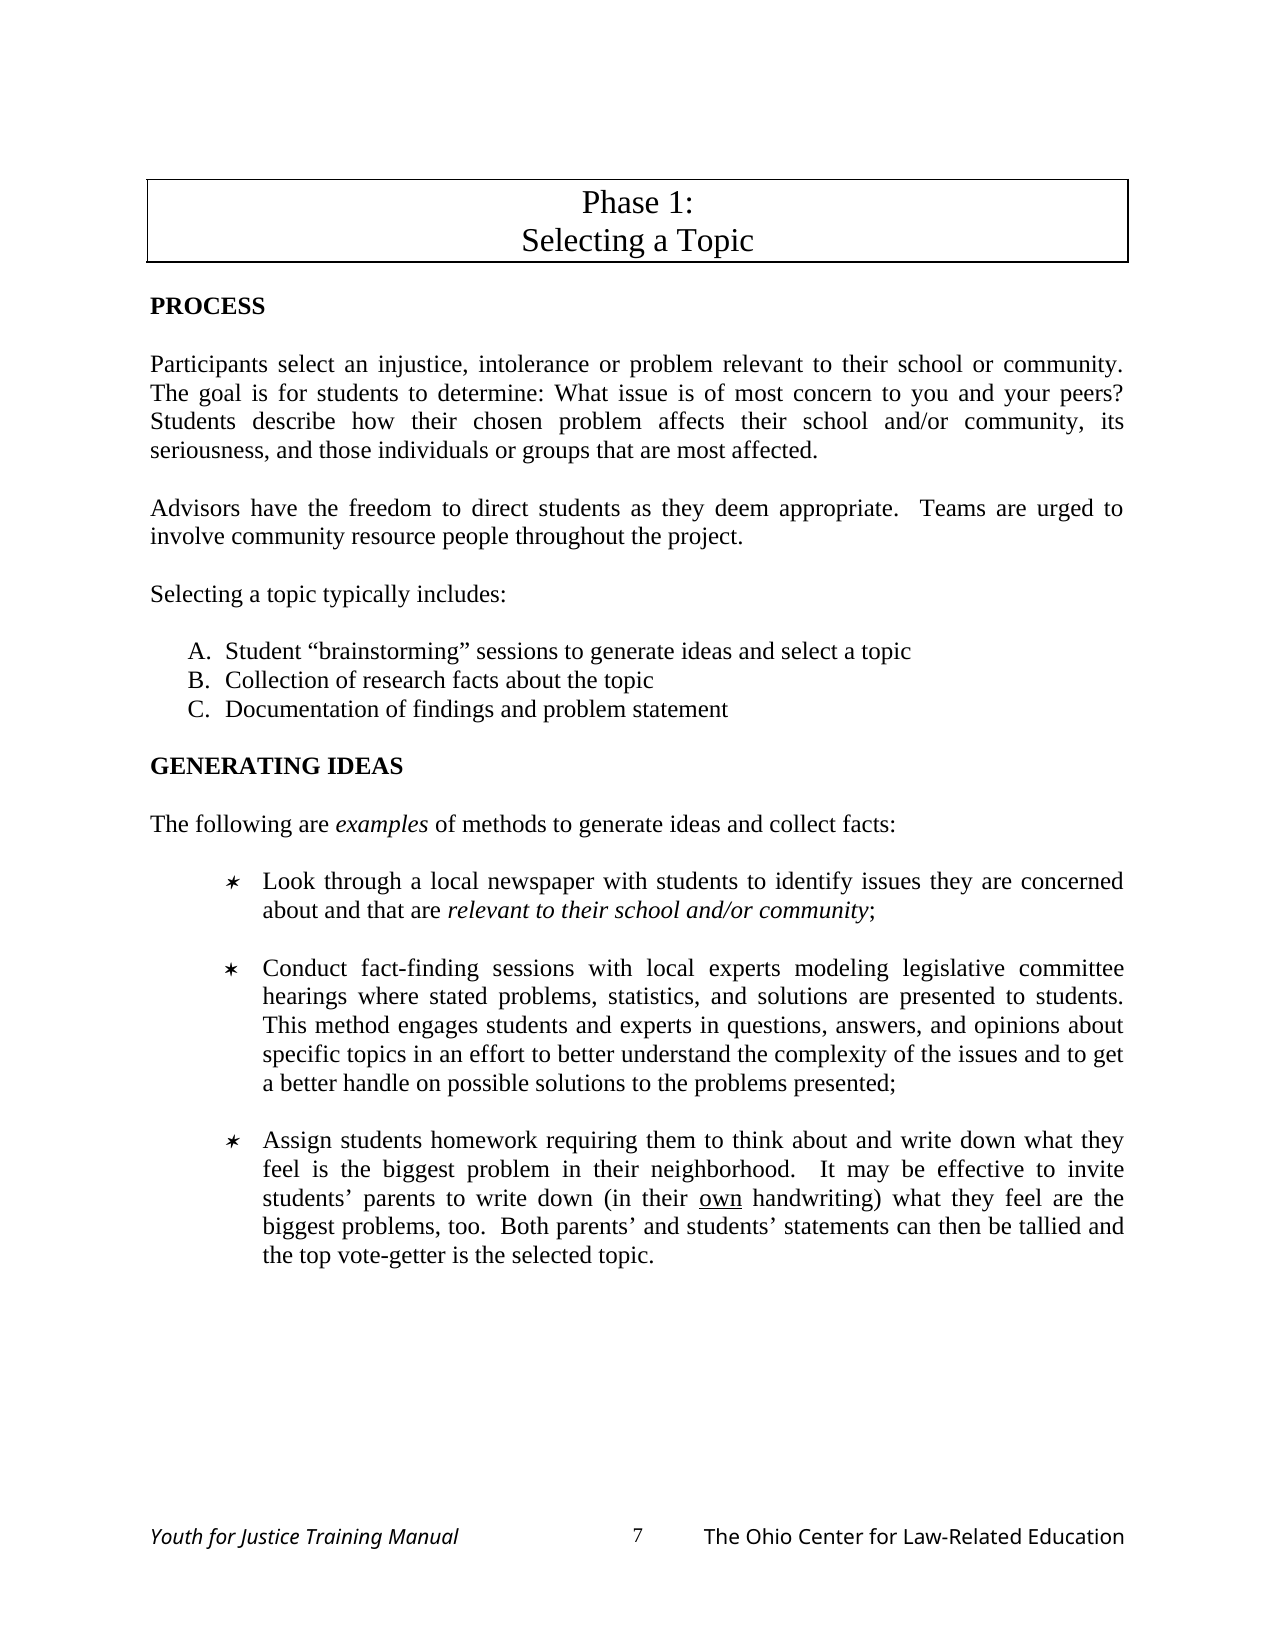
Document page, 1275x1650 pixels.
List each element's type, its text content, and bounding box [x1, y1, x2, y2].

text Phase 1: [148, 180, 1127, 217]
subtitle GENERATING IDEAS [150, 751, 1125, 780]
text Selecting a Topic [148, 217, 1127, 261]
list Look through a local newspaper with students to identify issues they are concerned about and that are relevant to their school and/or community; [225, 866, 1125, 924]
list Documentation of findings and problem statement [187, 694, 1125, 723]
text Participants select an injustice, intolerance or problem relevant to their school or community. The goal is for students to determine: What issue is of most concern to you and your peers? Students describe how their chosen problem affects their school and/or community, its seriousness, and those individuals or groups that are most affected. [150, 349, 1125, 464]
text Selecting a topic typically includes: [150, 579, 1125, 608]
list Student “brainstorming” sessions to generate ideas and select a topic [187, 636, 1125, 665]
list Assign students homework requiring them to think about and write down what they feel is the biggest problem in their neighborhood. It may be effective to invite students’ parents to write down (in their own handwriting) what they feel are the biggest problems, too. Both parents’ and students’ statements can then be tallied and the top vote-getter is the selected topic. [225, 1125, 1125, 1269]
text Advisors have the freedom to direct students as they deem appropriate. Teams are urged to involve community resource people throughout the project. [150, 493, 1125, 550]
text PROCESS [150, 291, 1125, 320]
list Collection of research facts about the topic [187, 665, 1125, 694]
list Conduct fact-finding sessions with local experts modeling legislative committee hearings where stated problems, statistics, and solutions are presented to students. This method engages students and experts in questions, answers, and opinions about specific topics in an effort to better understand the complexity of the issues and to get a better handle on possible solutions to the problems presented; [225, 953, 1125, 1096]
text The following are examples of methods to generate ideas and collect facts: [150, 809, 1125, 838]
